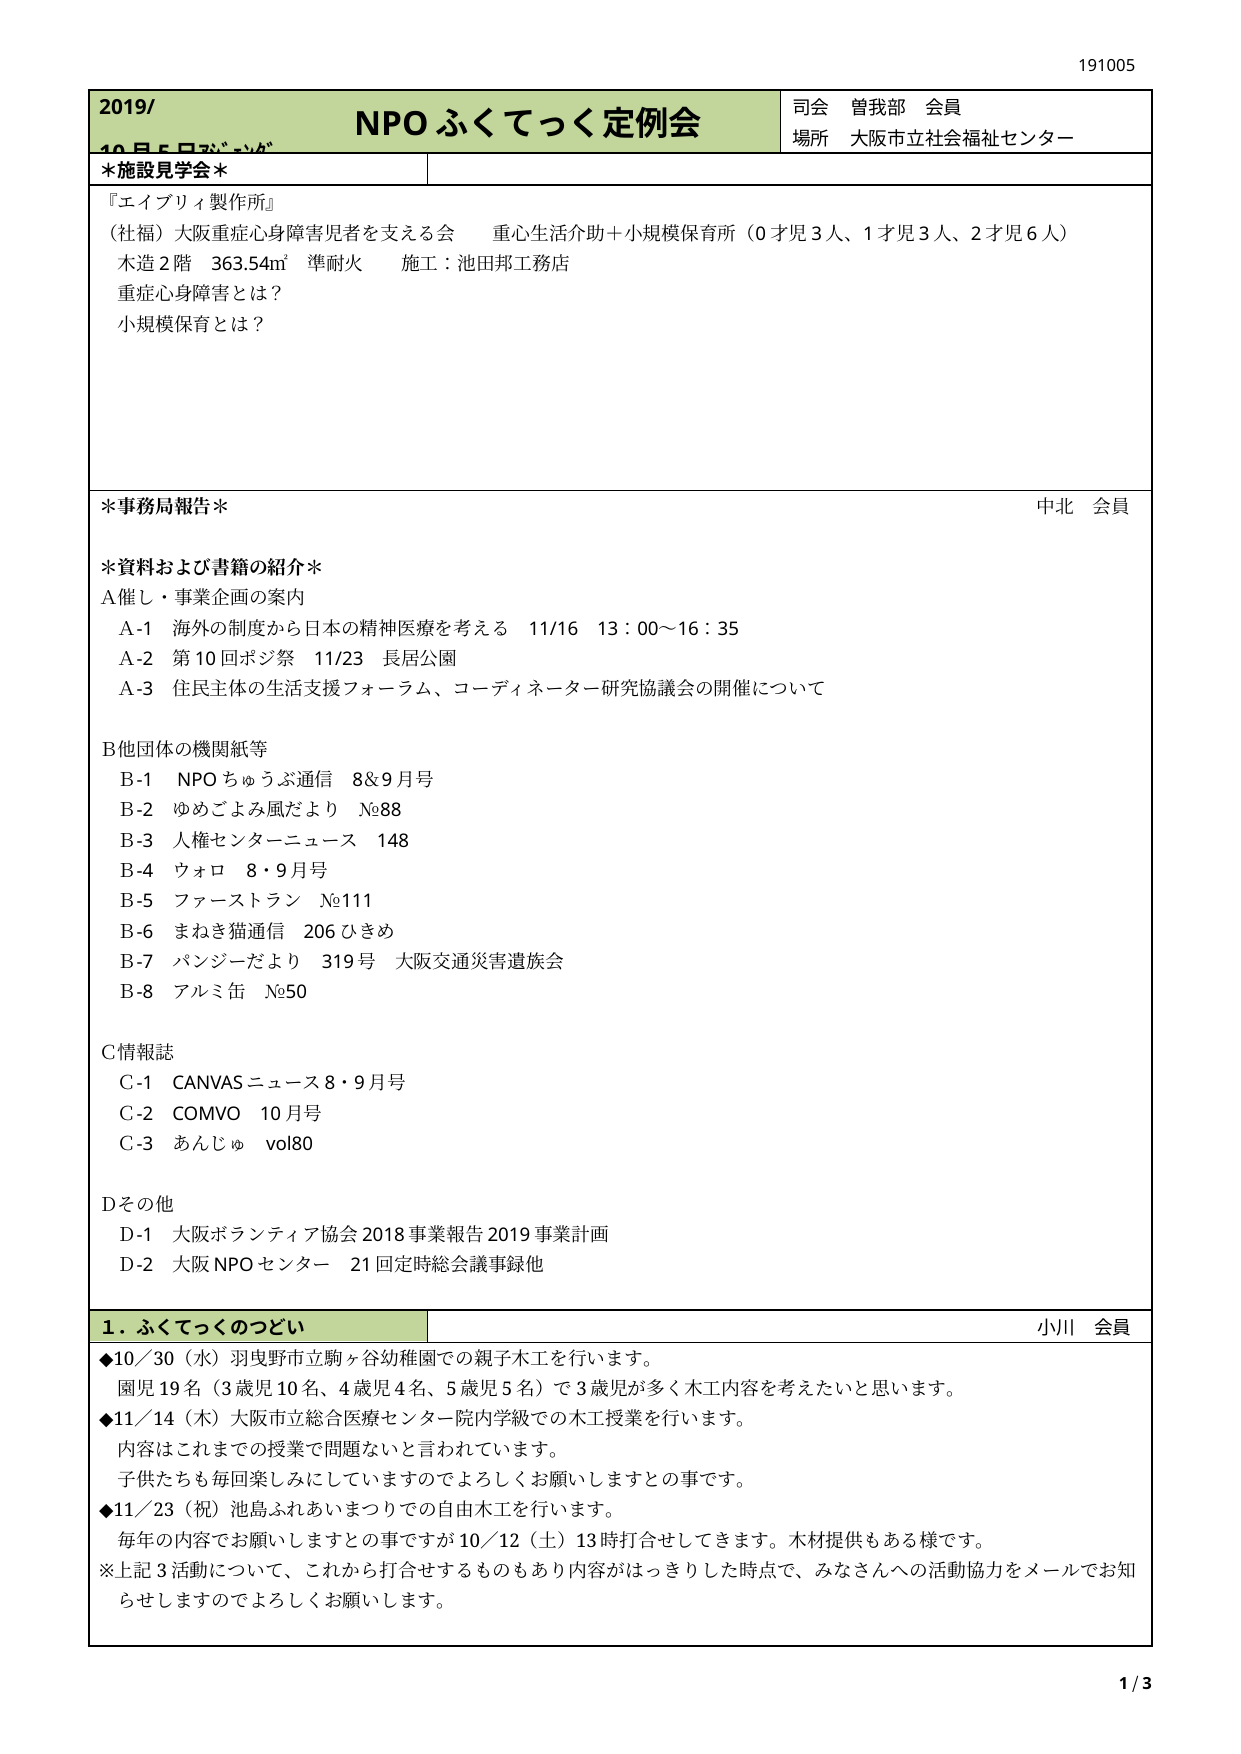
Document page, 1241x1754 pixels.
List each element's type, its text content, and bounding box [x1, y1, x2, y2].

table_cell 『エイブリィ製作所』 （社福）大阪重症心身障害児者を支える会 重心生活介助＋小規模保育所（0才児3人、1才児3人、2才児6人） 木造2階 363.54㎡ 準耐火 施工：池田邦工務店 重症心身障害とは？ 小規模保育とは？ [90, 186, 1151, 489]
table_cell 小川 会員 [428, 1311, 1151, 1341]
table_cell [428, 154, 1151, 184]
table_header 2019/ 10月5日ｱｼﾞｪﾝﾀﾞ [90, 91, 310, 152]
table_header 司会 [781, 91, 839, 121]
table_cell ◆10／30（水）羽曳野市立駒ヶ谷幼稚園での親子木工を行います。 園児19名（3歳児10名、4歳児4名、5歳児5名）で3歳児が多く木工内容を考えたいと思います。 ◆11／14（木）大阪市立総合医療センター院内学級での木工授業を行います。 内容はこれまでの授業で問題ないと言われています。 子供たちも毎回楽しみにしていますのでよろしくお願いしますとの事です。 ◆11／23（祝）池島ふれあいまつりでの自由木工を行います。 毎年の内容でお願いしますとの事ですが10／12（土）13時打合せしてきます。木材提供もある様です。 ※上記3活動について、これから打合せするものもあり内容がはっきりした時点で、みなさんへの活動協力をメールでお知らせしますのでよろしくお願いします。 [90, 1343, 1151, 1645]
table_header 曽我部 会員 [840, 91, 1151, 121]
table_header NPOふくてっく定例会 [310, 91, 780, 152]
table_cell ＊事務局報告＊ 中北 会員 ＊資料および書籍の紹介＊ Ａ催し・事業企画の案内 Ａ-1 海外の制度から日本の精神医療を考える 11/16 13：00～16：35 Ａ-2 第10回ポジ祭 11/23 長居公園 Ａ-3 住民主体の生活支援フォーラム、コーディネーター研究協議会の開催について Ｂ他団体の機関紙等 Ｂ-1 NPOちゅうぶ通信 8＆9月号 Ｂ-2 ゆめごよみ風だより №88 Ｂ-3 人権センターニュース 148 Ｂ-4 ウォロ 8・9月号 Ｂ-5 ファーストラン №111 Ｂ-6 まねき猫通信 206ひきめ Ｂ-7 パンジーだより 319号 大阪交通災害遺族会 Ｂ-8 アルミ缶 №50 Ｃ情報誌 Ｃ-1 CANVASニュース8・9月号 Ｃ-2 COMVO 10月号 Ｃ-3 あんじゅ vol80 Ｄその他 Ｄ-1 大阪ボランティア協会2018事業報告2019事業計画 Ｄ-2 大阪NPOセンター 21回定時総会議事録他 [90, 491, 1151, 1309]
table_cell 場所 [781, 121, 839, 152]
table_cell ＊施設見学会＊ [90, 154, 427, 184]
table_cell １．ふくてっくのつどい [90, 1311, 427, 1341]
table_cell 大阪市立社会福祉センター [840, 121, 1151, 152]
